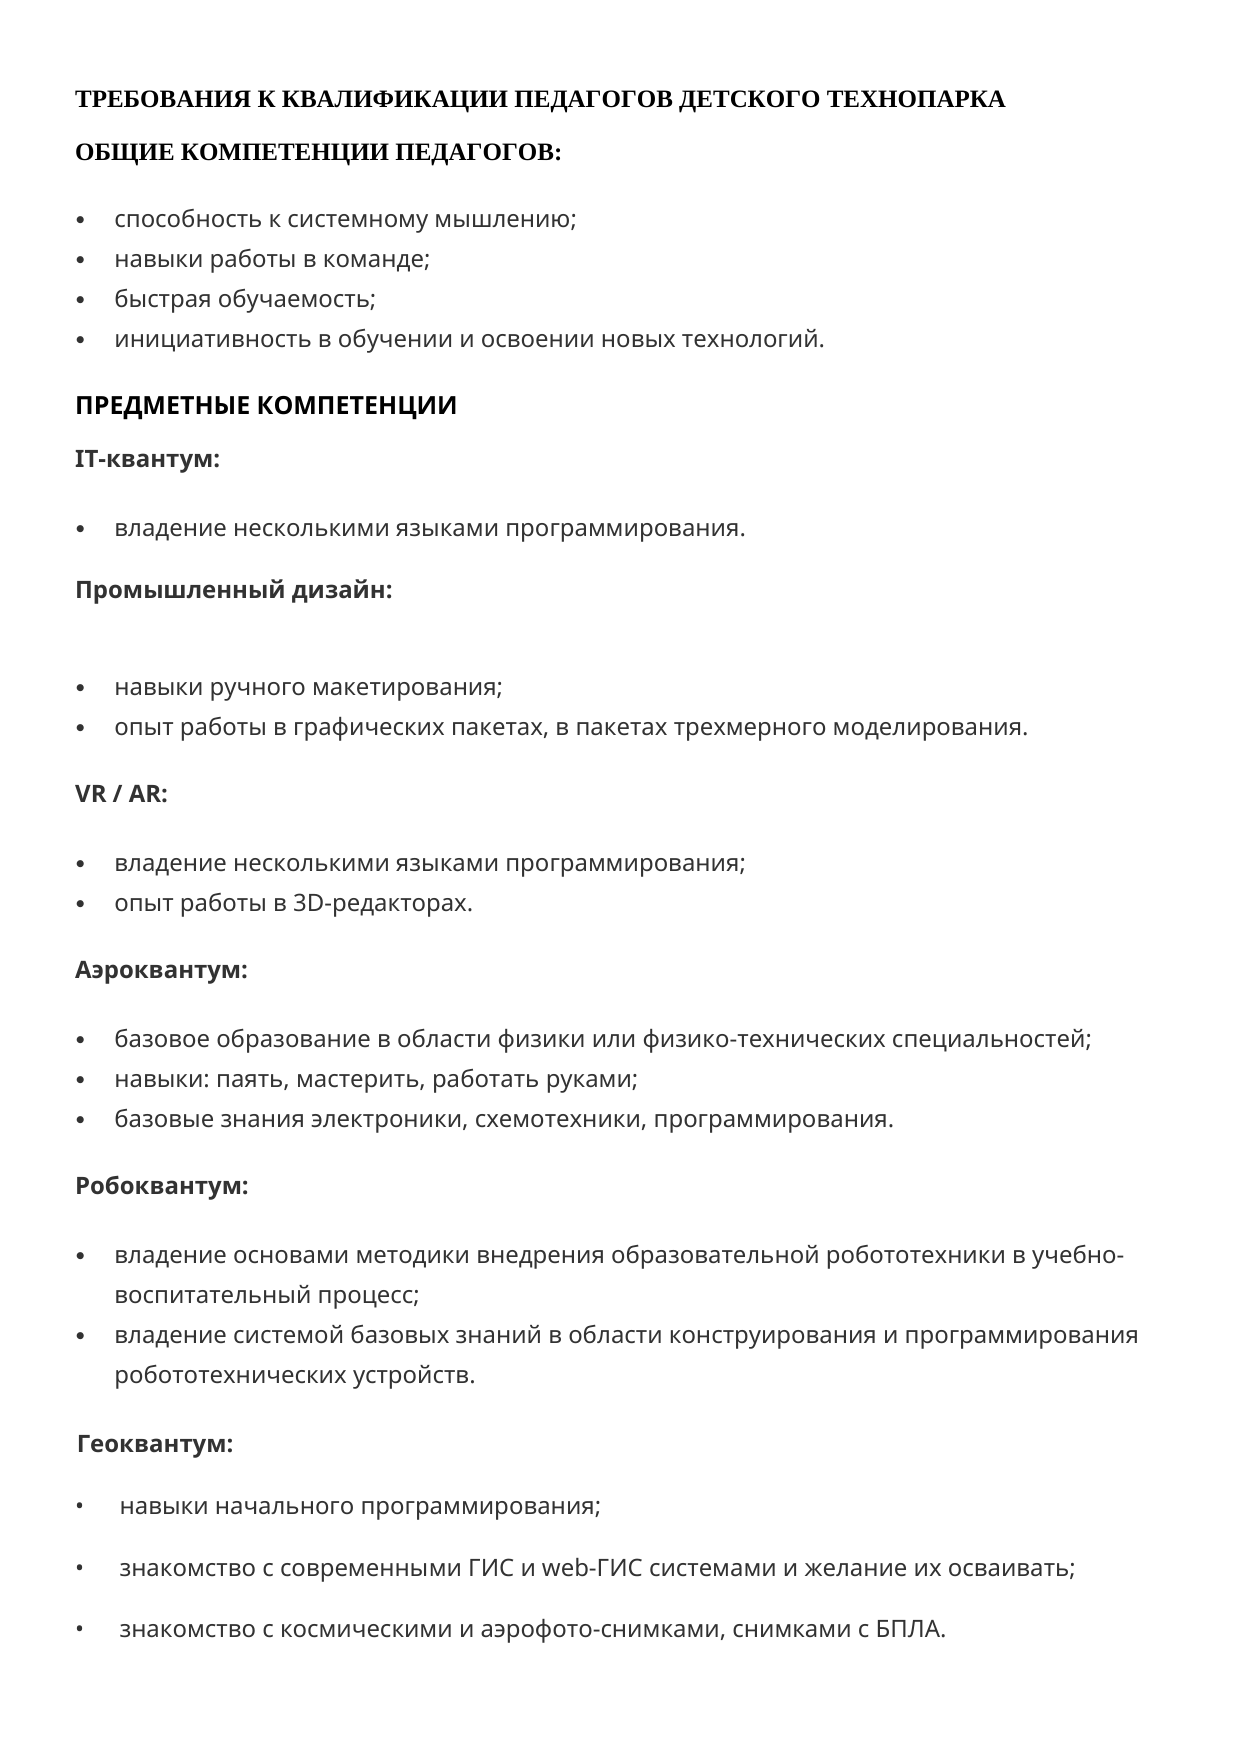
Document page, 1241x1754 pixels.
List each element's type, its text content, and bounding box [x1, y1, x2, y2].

text ОБЩИЕ КОМПЕТЕНЦИИ ПЕДАГОГОВ: [75, 128, 1165, 166]
list владение несколькими языками программирования; [77, 838, 1165, 878]
text IT-квантум: [75, 437, 1165, 474]
text • навыки начального программирования; [75, 1488, 1165, 1521]
text Промышленный дизайн: [75, 573, 1165, 633]
text ТРЕБОВАНИЯ К КВАЛИФИКАЦИИ ПЕДАГОГОВ ДЕТСКОГО ТЕХНОПАРКА [75, 75, 1165, 112]
text Геоквантум: [77, 1419, 1165, 1459]
list способность к системному мышлению; [77, 195, 1165, 235]
list навыки ручного макетирования; [77, 663, 1165, 703]
list владение основами методики внедрения образовательной робототехники в учебно-воспитательный процесс; [77, 1230, 1165, 1310]
list инициативность в обучении и освоении новых технологий. [77, 315, 1165, 355]
text Робоквантум: [75, 1163, 1165, 1201]
list опыт работы в 3D-редакторах. [77, 878, 1165, 918]
list владение несколькими языками программирования. [77, 504, 1165, 544]
text ПРЕДМЕТНЫЕ КОМПЕТЕНЦИИ [75, 384, 1165, 421]
text Аэроквантум: [75, 948, 1165, 985]
list навыки: паять, мастерить, работать руками; [77, 1054, 1165, 1094]
list владение системой базовых знаний в области конструирования и программирования робототехнических устройств. [77, 1310, 1165, 1390]
text • знакомство с современными ГИС и web-ГИС системами и желание их осваивать; [75, 1550, 1165, 1583]
list опыт работы в графических пакетах, в пакетах трехмерного моделирования. [77, 703, 1165, 743]
text VR / AR: [75, 772, 1165, 809]
list быстрая обучаемость; [77, 275, 1165, 315]
list навыки работы в команде; [77, 235, 1165, 275]
list базовые знания электроники, схемотехники, программирования. [77, 1094, 1165, 1134]
text • знакомство с космическими и аэрофото-снимками, снимками с БПЛА. [75, 1612, 1165, 1645]
list базовое образование в области физики или физико-технических специальностей; [77, 1014, 1165, 1054]
